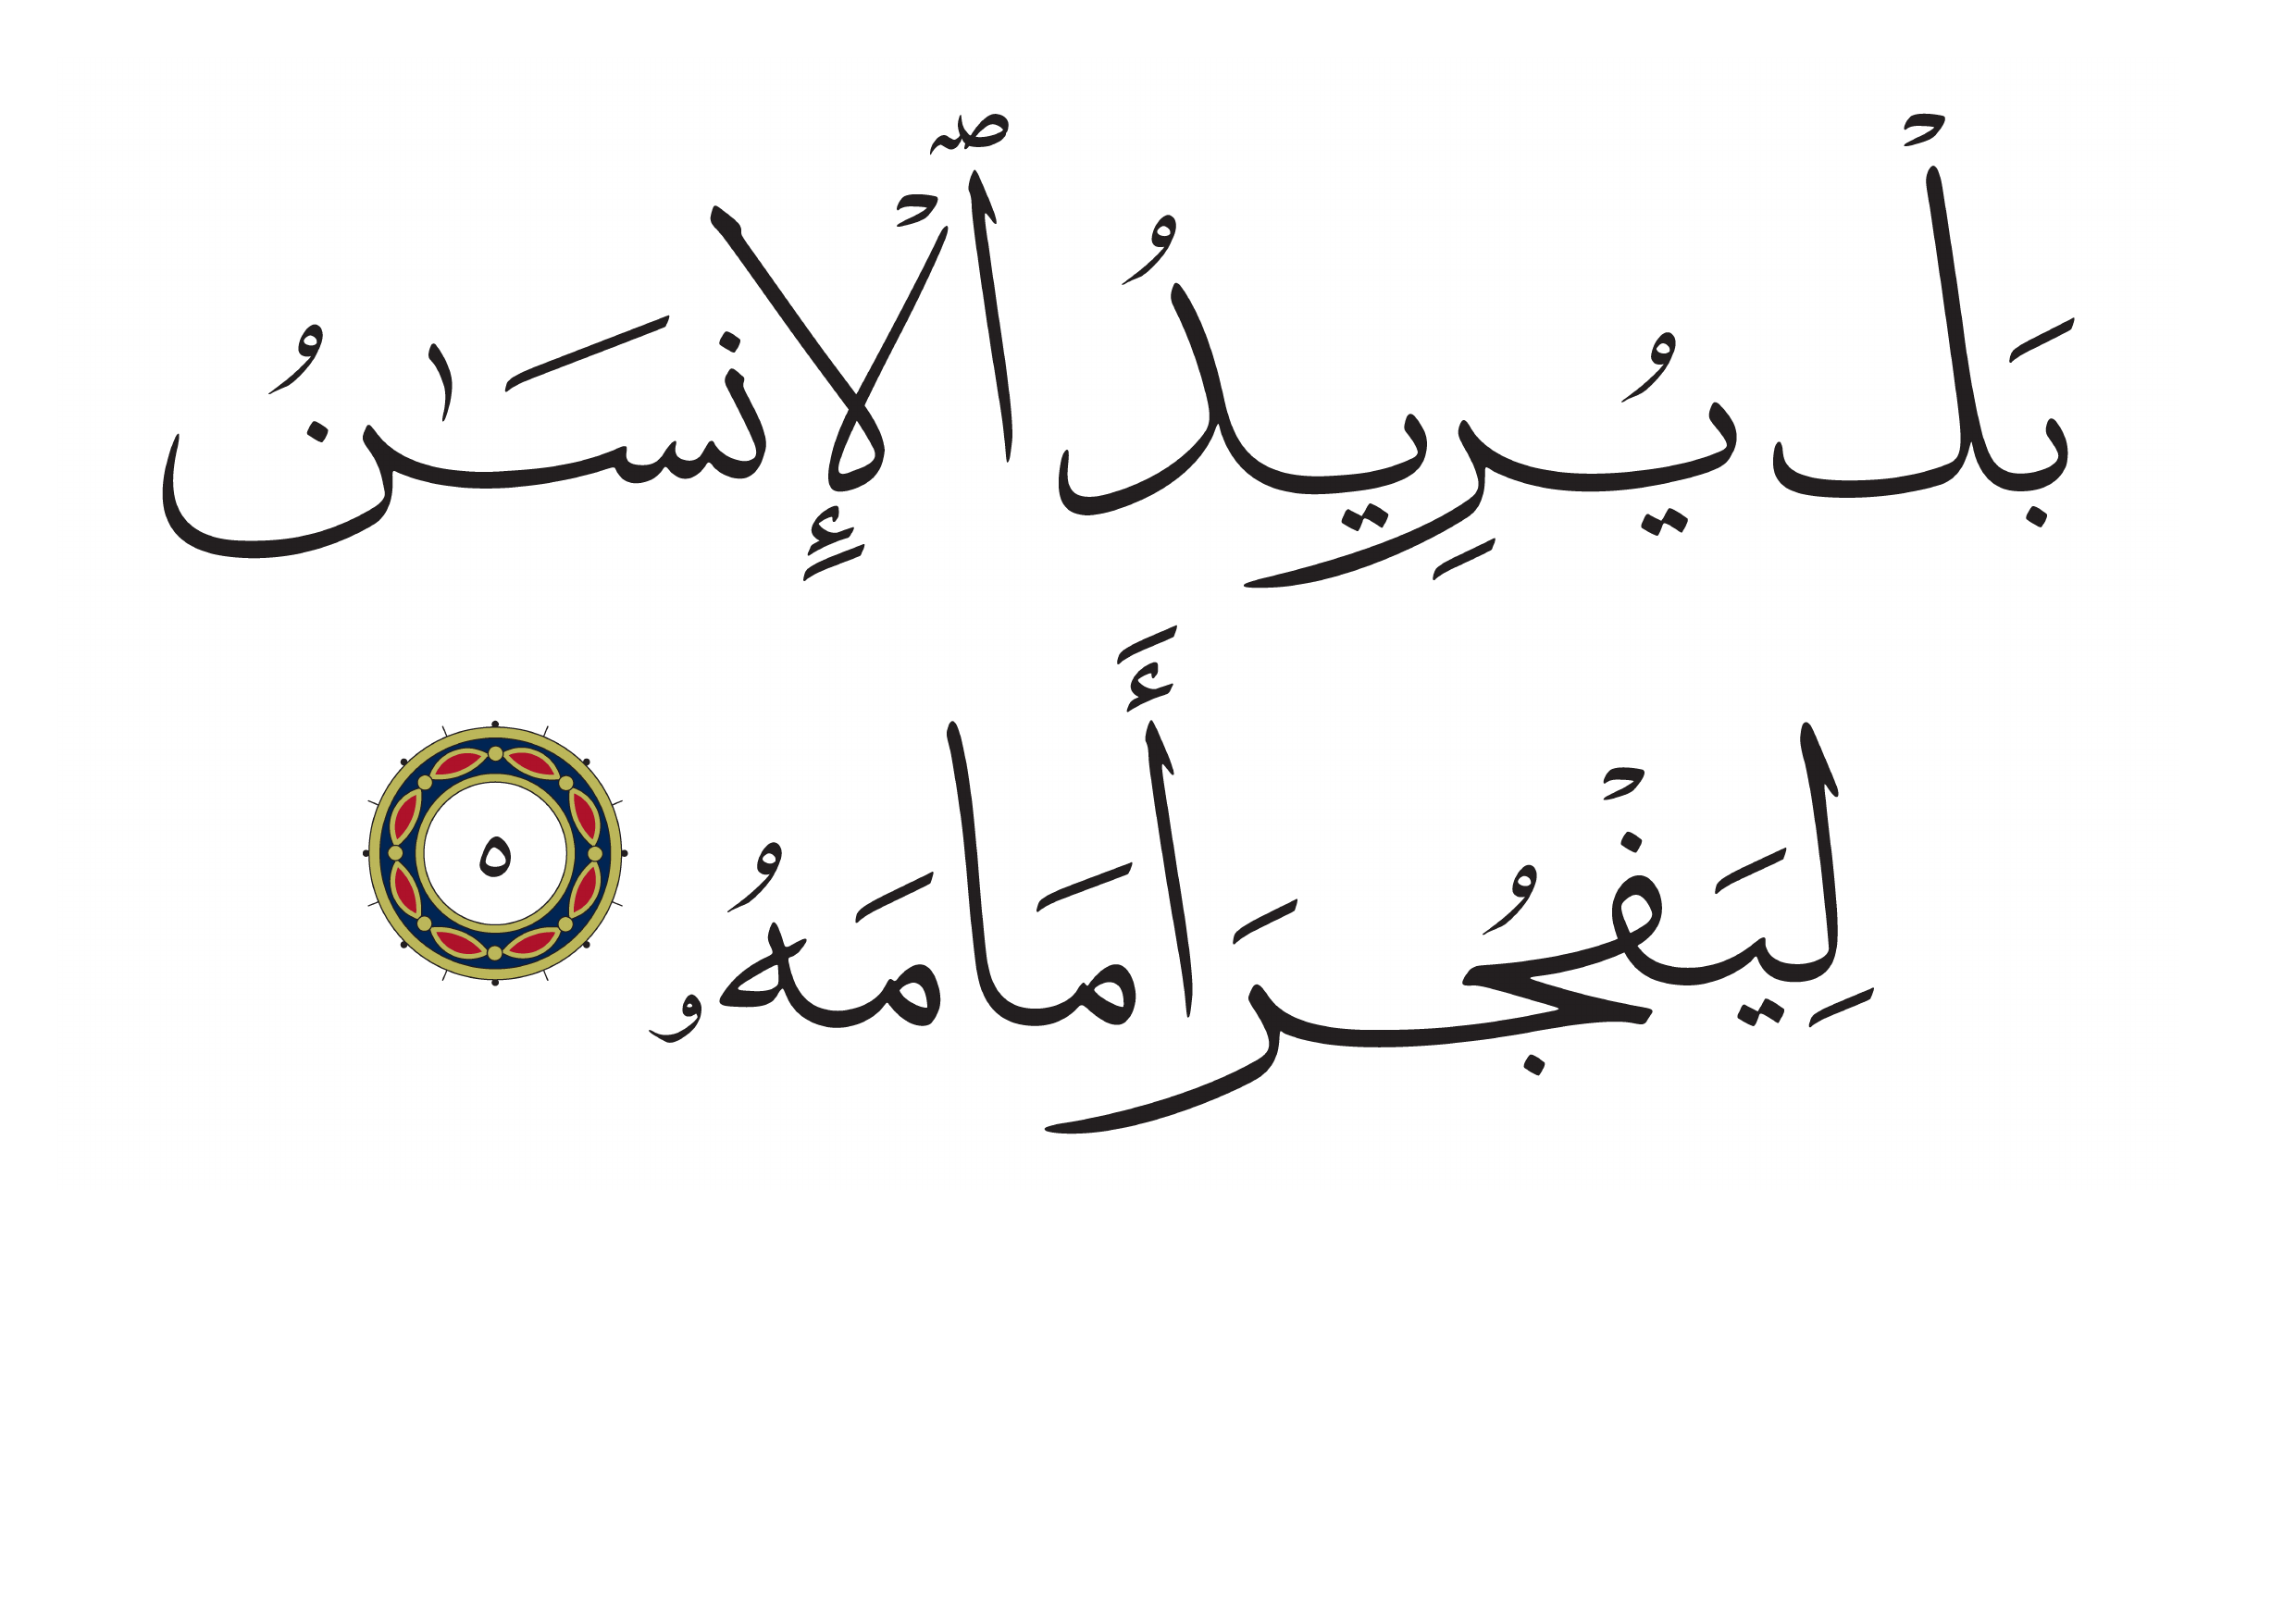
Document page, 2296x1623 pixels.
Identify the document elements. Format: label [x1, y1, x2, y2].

picture [57, 57, 2179, 1190]
